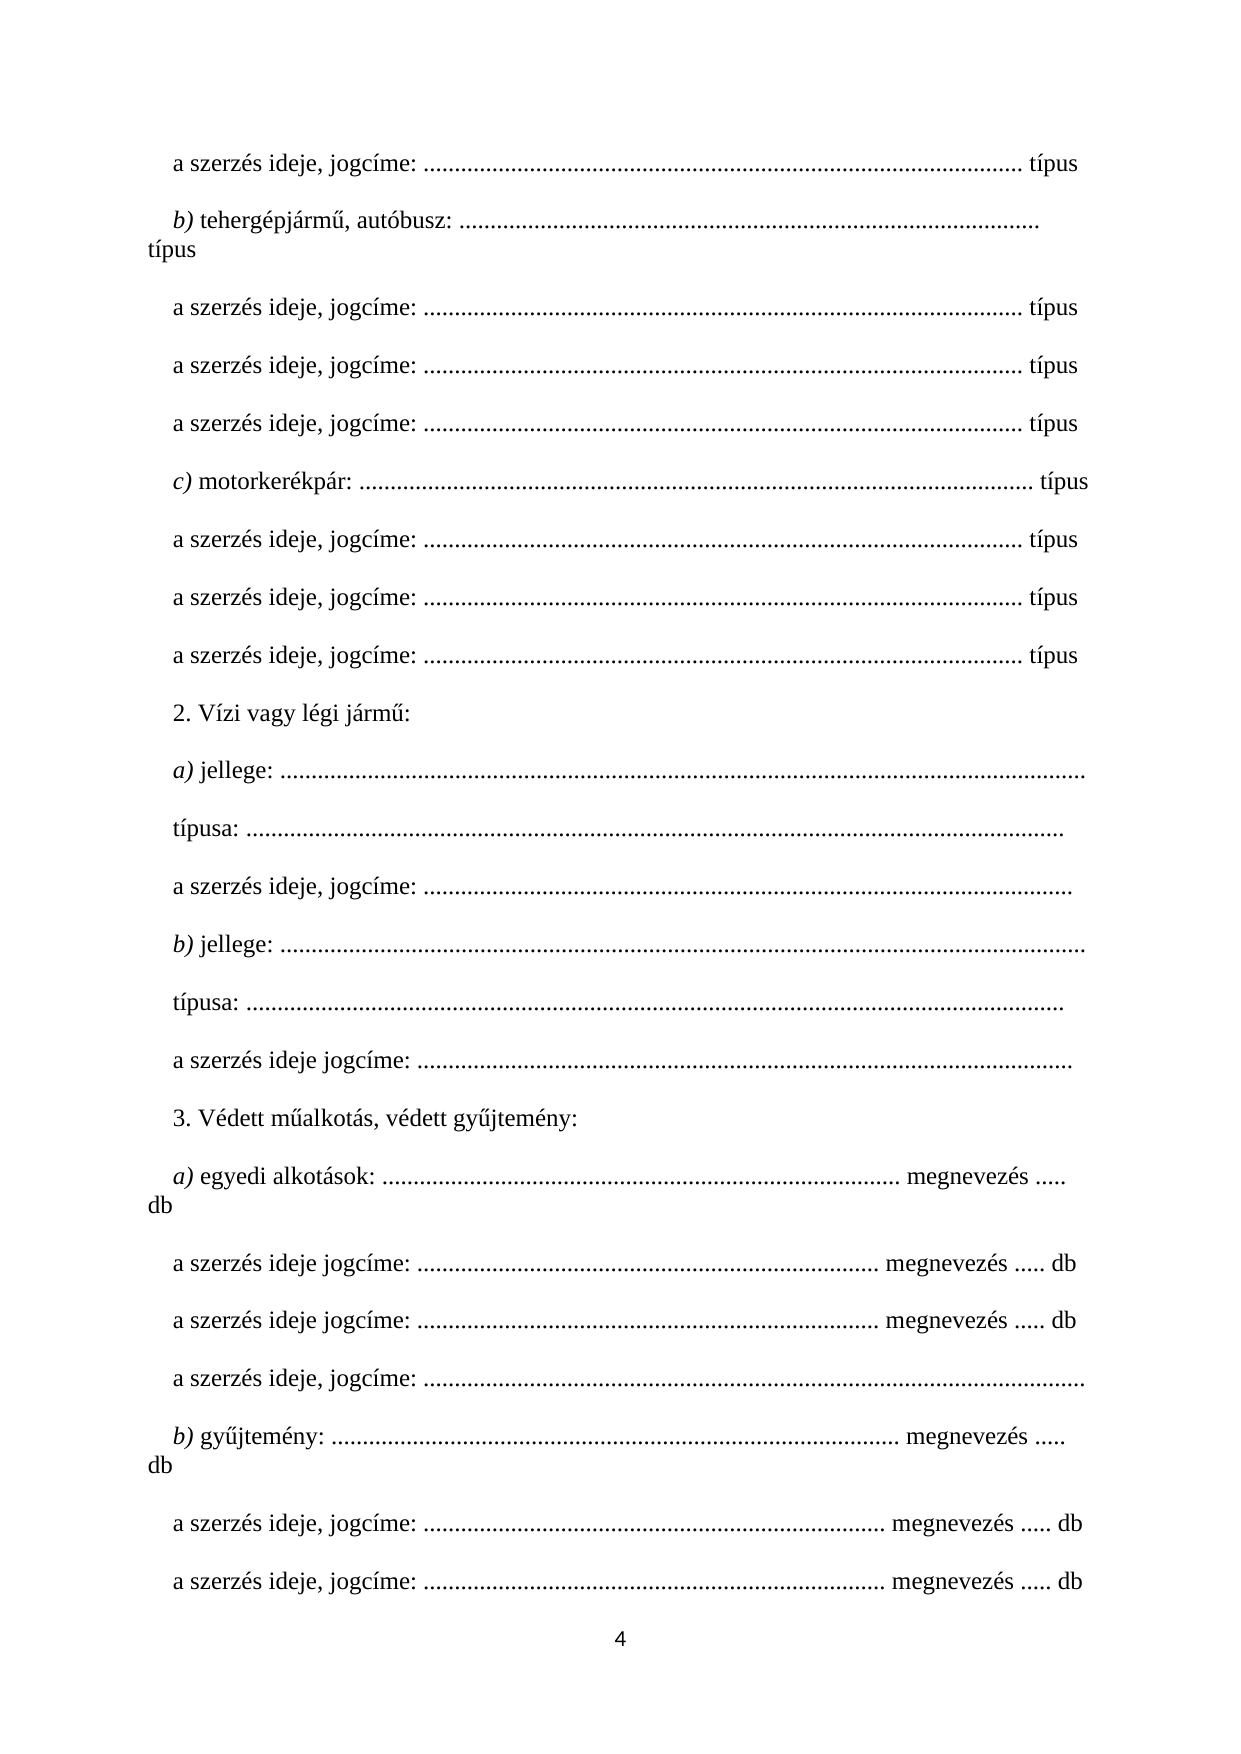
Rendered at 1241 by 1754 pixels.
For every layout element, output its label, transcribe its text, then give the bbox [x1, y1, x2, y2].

text b) gyűjtemény: ........................................................................................... megnevezés ..... db [148, 1421, 1093, 1479]
text a) jellege: ................................................................................................................................. [148, 756, 1093, 784]
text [148, 148, 1093, 176]
text a szerzés ideje, jogcíme: ................................................................................................ típus [148, 350, 1093, 379]
text a szerzés ideje, jogcíme: ................................................................................................ típus [148, 408, 1093, 437]
text a szerzés ideje, jogcíme: ........................................................................................................ [148, 871, 1093, 900]
text a szerzés ideje, jogcíme: ................................................................................................ típus [148, 640, 1093, 668]
text a szerzés ideje, jogcíme: ................................................................................................ típus [148, 582, 1093, 611]
text típusa: ................................................................................................................................... [148, 813, 1093, 842]
text a szerzés ideje, jogcíme: .......................................................................... megnevezés ..... db [148, 1508, 1093, 1537]
text a szerzés ideje, jogcíme: ................................................................................................ típus [148, 524, 1093, 553]
text 2. Vízi vagy légi jármű: [148, 698, 1093, 726]
text a szerzés ideje, jogcíme: .......................................................................... megnevezés ..... db [148, 1566, 1093, 1595]
text típusa: ................................................................................................................................... [148, 987, 1093, 1016]
text a szerzés ideje jogcíme: .......................................................................... megnevezés ..... db [148, 1306, 1093, 1334]
text a szerzés ideje, jogcíme: .......................................................................................................... [148, 1363, 1093, 1392]
text a szerzés ideje jogcíme: ......................................................................................................... [148, 1045, 1093, 1074]
text b) jellege: ................................................................................................................................. [148, 929, 1093, 958]
text b) tehergépjármű, autóbusz: ............................................................................................. típus [148, 206, 1093, 263]
text a) egyedi alkotások: ................................................................................... megnevezés ..... db [148, 1161, 1093, 1218]
text c) motorkerékpár: ............................................................................................................ típus [148, 466, 1093, 495]
text a szerzés ideje jogcíme: .......................................................................... megnevezés ..... db [148, 1248, 1093, 1276]
text 3. Védett műalkotás, védett gyűjtemény: [148, 1103, 1093, 1132]
text a szerzés ideje, jogcíme: ................................................................................................ típus [148, 292, 1093, 321]
